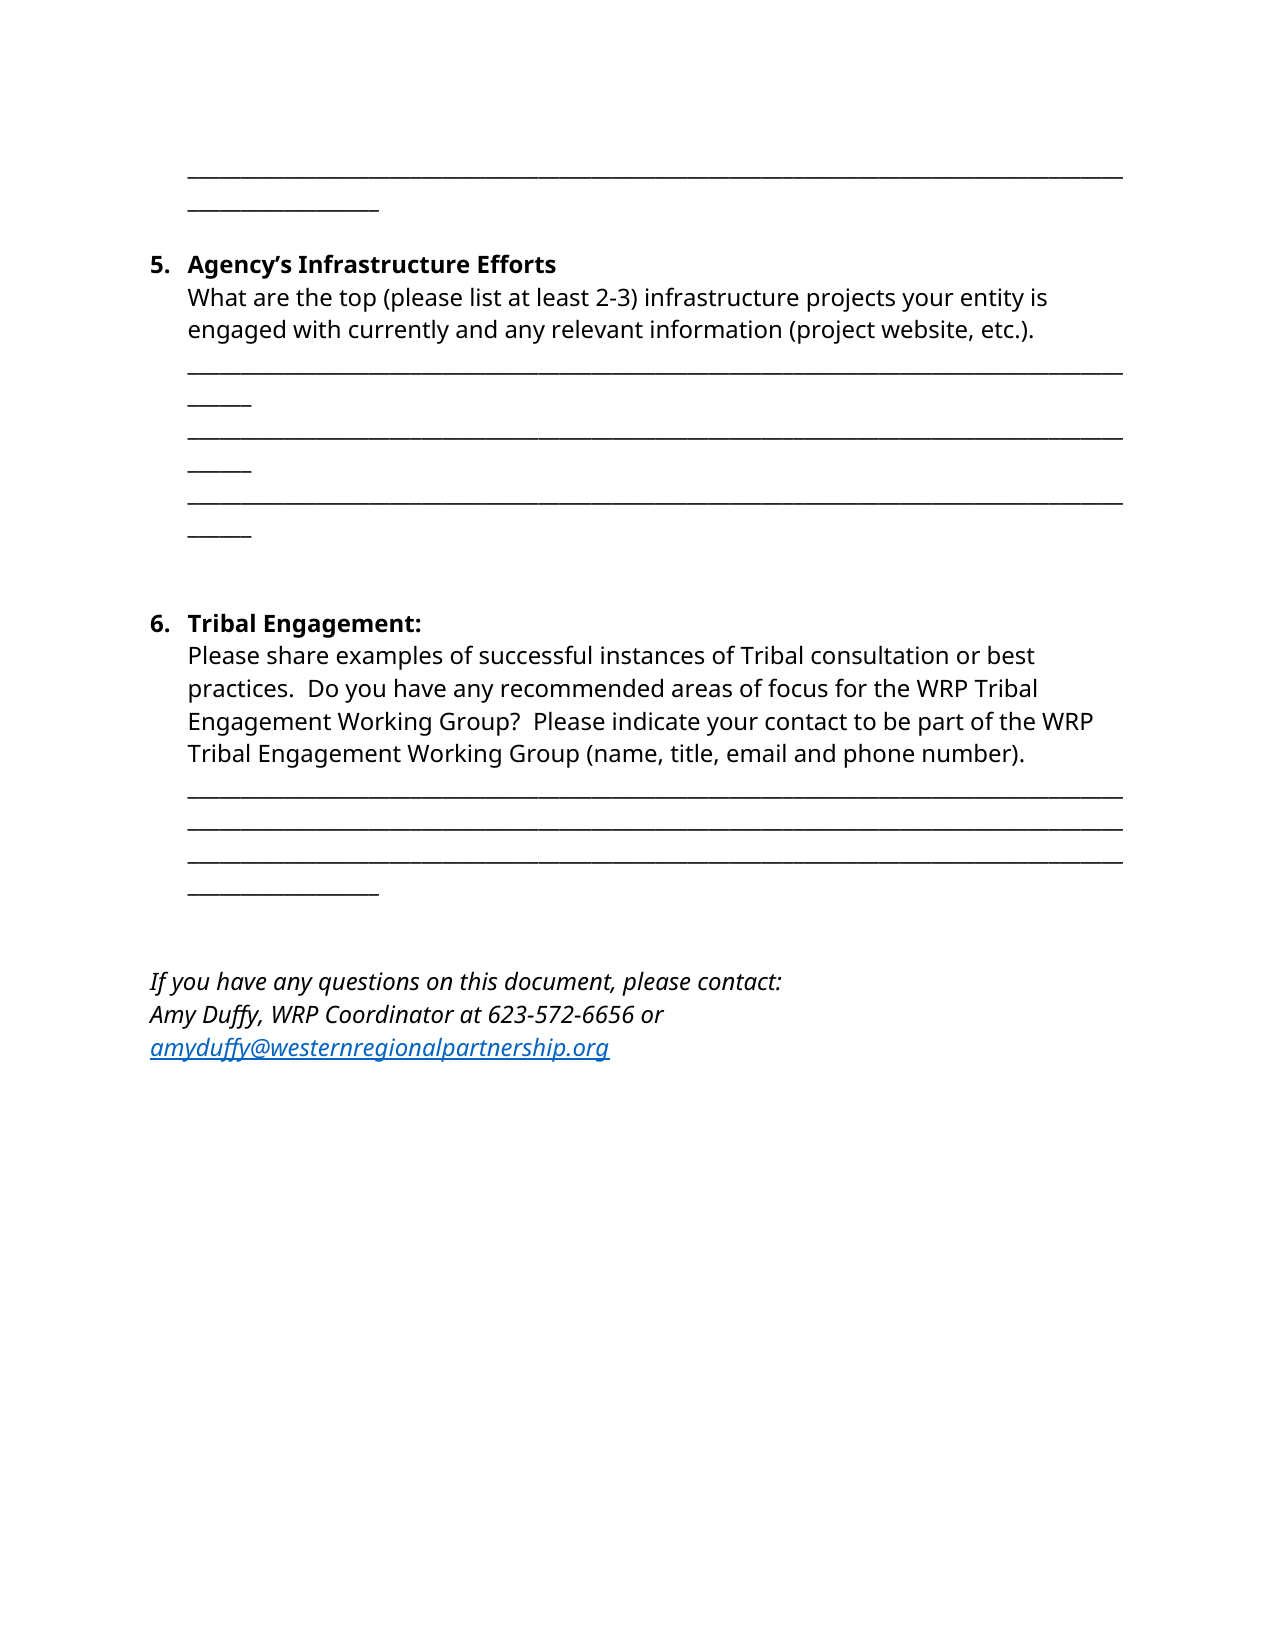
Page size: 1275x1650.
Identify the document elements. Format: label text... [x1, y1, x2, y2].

text If you have any questions on this document, please contact: [150, 965, 1125, 998]
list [187, 150, 1125, 215]
list Please share examples of successful instances of Tribal consultation or best practices. Do you have any recommended areas of focus for the WRP Tribal Engagement Working Group? Please indicate your contact to be part of the WRP Tribal Engagement Working Group (name, title, email and phone number). [187, 639, 1125, 769]
list Tribal Engagement: [150, 606, 1125, 639]
list What are the top (please list at least 2-3) infrastructure projects your entity is engaged with currently and any relevant information (project website, etc.). [187, 280, 1125, 346]
list ______________________________________________________________________________________________ [187, 411, 1125, 476]
text Amy Duffy, WRP Coordinator at 623-572-6656 or amyduffy@westernregionalpartnership.org [150, 998, 1125, 1063]
list ______________________________________________________________________________________________ [187, 476, 1125, 541]
list Agency’s Infrastructure Efforts [150, 248, 1125, 280]
list ______________________________________________________________________________________________ [187, 346, 1125, 411]
